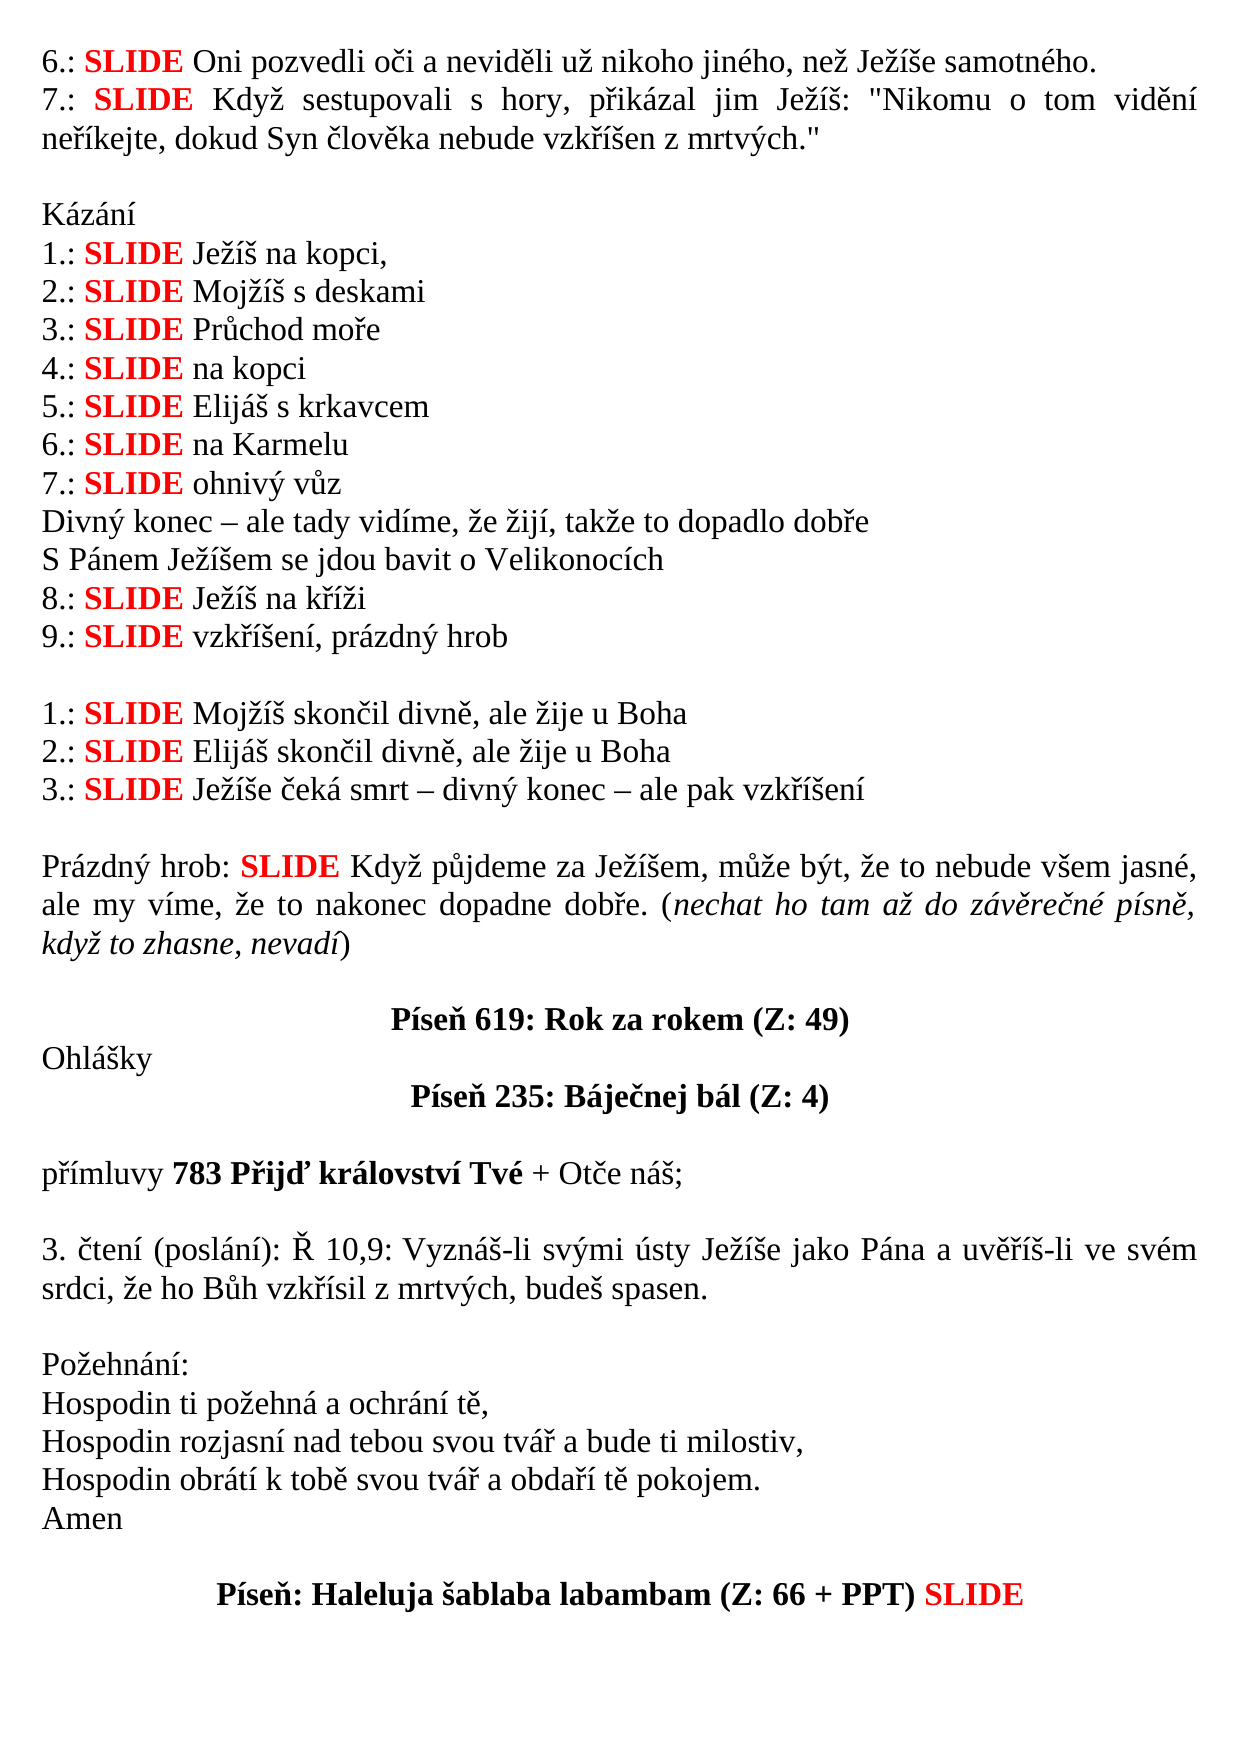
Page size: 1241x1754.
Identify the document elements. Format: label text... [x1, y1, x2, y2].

text Hospodin rozjasní nad tebou svou tvář a bude ti milostiv, [41, 1421, 1199, 1460]
text přímluvy 783 Přijď království Tvé + Otče náš; [41, 1153, 1199, 1191]
text 5.: SLIDE Elijáš s krkavcem [41, 386, 1199, 425]
text 6.: SLIDE na Karmelu [41, 425, 1199, 463]
text 3.: SLIDE Průchod moře [41, 310, 1199, 348]
text 7.: SLIDE Když sestupovali s hory, přikázal jim Ježíš: "Nikomu o tom vidění neříkejte, dokud Syn člověka nebude vzkříšen z mrtvých." [41, 80, 1199, 156]
text 6.: SLIDE Oni pozvedli oči a neviděli už nikoho jiného, než Ježíše samotného. [41, 41, 1199, 80]
text Hospodin ti požehná a ochrání tě, [41, 1383, 1199, 1421]
text 7.: SLIDE ohnivý vůz [41, 463, 1199, 501]
text Požehnání: [41, 1345, 1199, 1383]
text Amen [41, 1498, 1199, 1536]
text Kázání [41, 195, 1199, 233]
text S Pánem Ježíšem se jdou bavit o Velikonocích [41, 540, 1199, 578]
text 8.: SLIDE Ježíš na kříži [41, 578, 1199, 616]
text 3. čtení (poslání): Ř 10,9: Vyznáš-li svými ústy Ježíše jako Pána a uvěříš-li ve svém srdci, že ho Bůh vzkřísil z mrtvých, budeš spasen. [41, 1230, 1199, 1306]
text 3.: SLIDE Ježíše čeká smrt – divný konec – ale pak vzkříšení [41, 770, 1199, 808]
text 1.: SLIDE Mojžíš skončil divně, ale žije u Boha [41, 693, 1199, 731]
text 2.: SLIDE Elijáš skončil divně, ale žije u Boha [41, 731, 1199, 770]
text Hospodin obrátí k tobě svou tvář a obdaří tě pokojem. [41, 1460, 1199, 1498]
text Divný konec – ale tady vidíme, že žijí, takže to dopadlo dobře [41, 501, 1199, 540]
text 4.: SLIDE na kopci [41, 348, 1199, 386]
text Prázdný hrob: SLIDE Když půjdeme za Ježíšem, může být, že to nebude všem jasné, ale my víme, že to nakonec dopadne dobře. (nechat ho tam až do závěrečné písně, když to zhasne, nevadí) [41, 846, 1199, 961]
text Píseň 235: Báječnej bál (Z: 4) [41, 1076, 1199, 1115]
text Píseň 619: Rok za rokem (Z: 49) [41, 1000, 1199, 1038]
text 2.: SLIDE Mojžíš s deskami [41, 271, 1199, 310]
text 9.: SLIDE vzkříšení, prázdný hrob [41, 616, 1199, 655]
text Píseň: Haleluja šablaba labambam (Z: 66 + PPT) SLIDE [41, 1575, 1199, 1613]
text Ohlášky [41, 1038, 1199, 1076]
text 1.: SLIDE Ježíš na kopci, [41, 233, 1199, 271]
